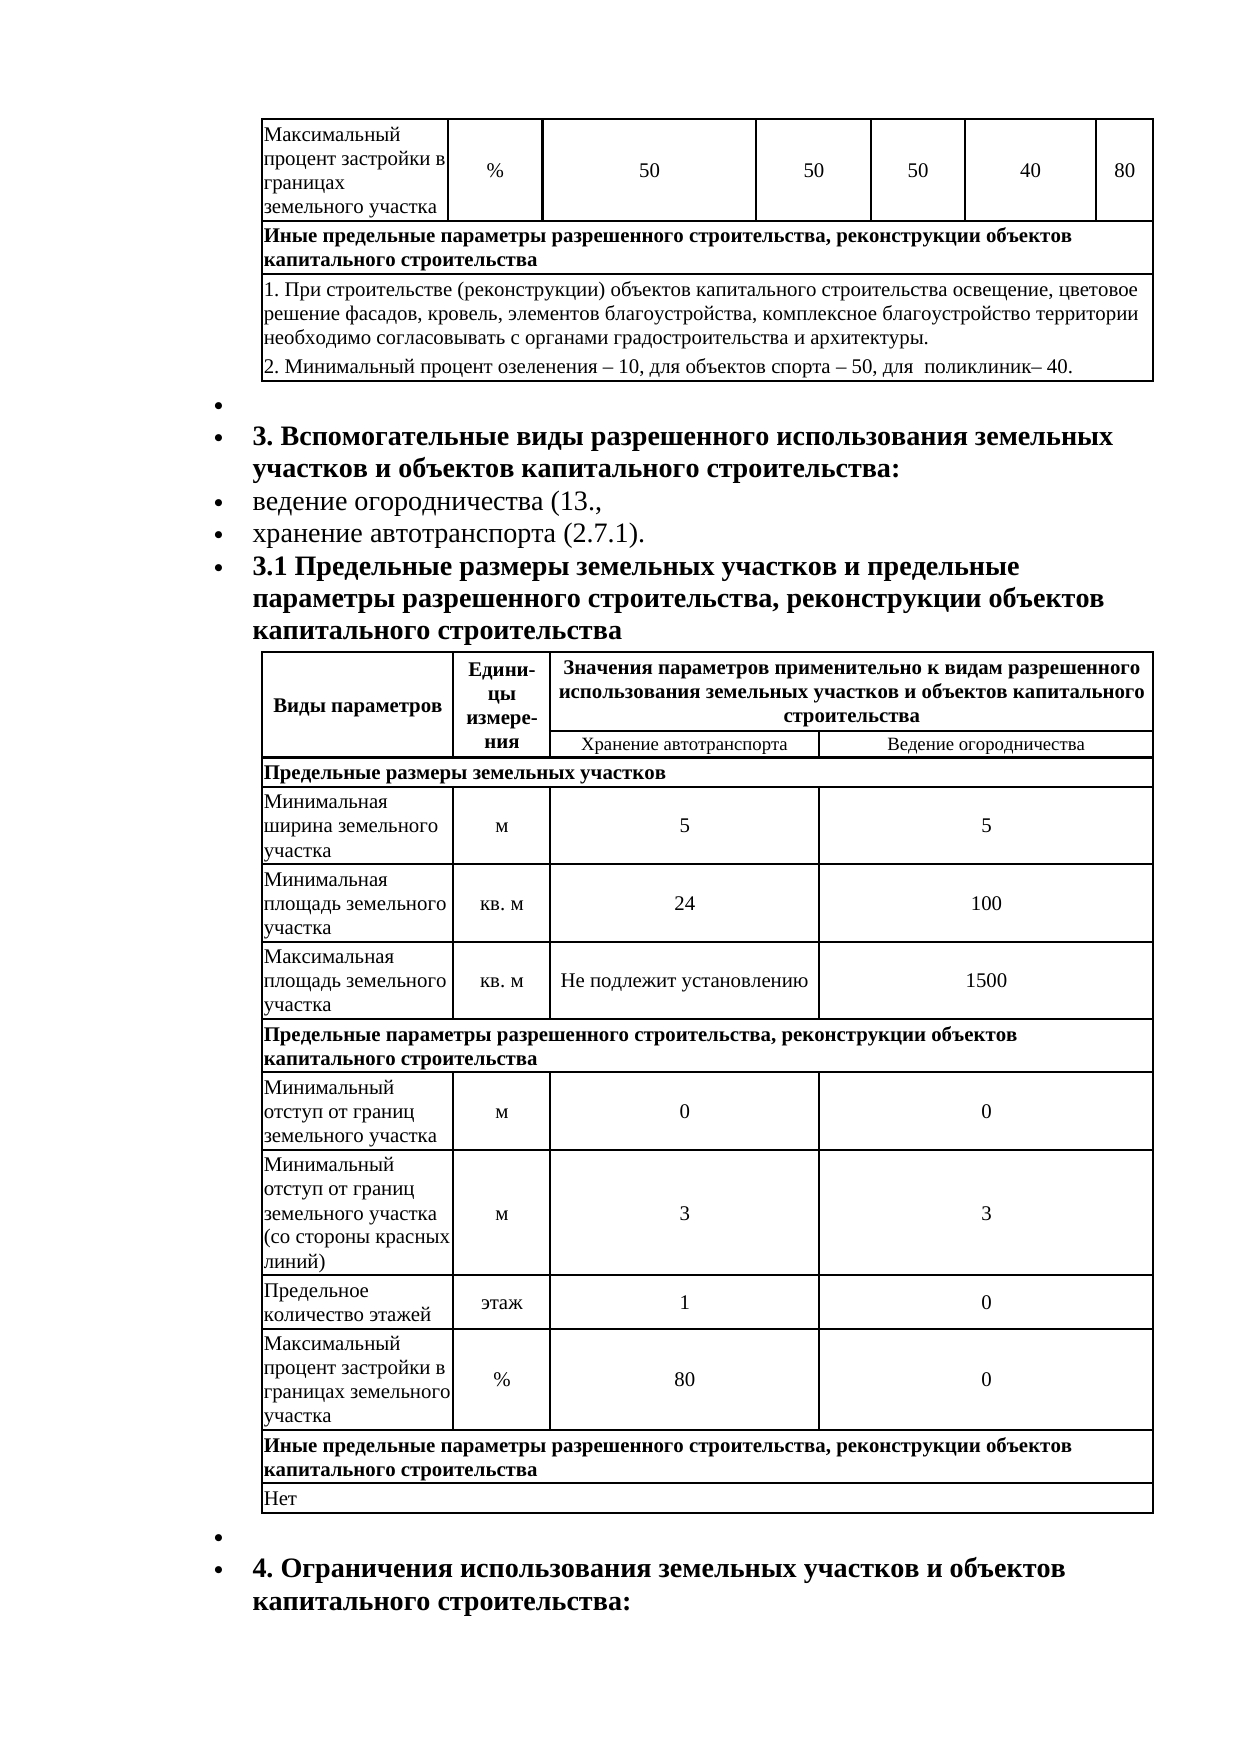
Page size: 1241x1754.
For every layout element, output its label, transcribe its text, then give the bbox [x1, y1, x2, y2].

table_cell Максимальный процент застройки в границах земельного участка [263, 120, 447, 219]
table_cell Предельные параметры разрешенного строительства, реконструкции объектов капитального строительства [263, 1020, 1152, 1071]
table_cell % [449, 120, 541, 219]
table_header Виды параметров [263, 653, 452, 756]
table_cell Предельные размеры земельных участков [263, 759, 1152, 786]
table_cell 50 [757, 120, 870, 219]
table_cell кв. м [454, 943, 549, 1018]
table_cell Минимальная площадь земельного участка [263, 865, 452, 941]
table_cell Минимальный отступ от границ земельного участка (со стороны красных линий) [263, 1151, 452, 1274]
table_cell 50 [872, 120, 964, 219]
table_cell Минимальная ширина земельного участка [263, 788, 452, 863]
table_cell 0 [551, 1073, 818, 1149]
table_cell 24 [551, 865, 818, 941]
table_cell кв. м [454, 865, 549, 941]
table_cell 1. При строительстве (реконструкции) объектов капитального строительства освещение, цветовое решение фасадов, кровель, элементов благоустройства, комплексное благоустройство территории необходимо согласовывать с органами градостроительства и архитектуры. 2. Минимальный процент озеленения – 10, для объектов спорта – 50, для поликлиник– 40. [263, 275, 1152, 379]
list 3.1 Предельные размеры земельных участков и предельные параметры разрешенного строительства, реконструкции объектов капитального строительства [215, 549, 1152, 646]
table_cell 3 [551, 1151, 818, 1274]
table_header Едини-цы измере-ния [454, 653, 549, 756]
table_cell Хранение автотранспорта [551, 732, 818, 756]
table_cell % [454, 1330, 549, 1429]
table_cell м [454, 788, 549, 863]
table_cell 40 [966, 120, 1095, 219]
table_cell 5 [820, 788, 1152, 863]
table_cell Не подлежит установлению [551, 943, 818, 1018]
table_cell м [454, 1073, 549, 1149]
table_cell 3 [820, 1151, 1152, 1274]
list 3. Вспомогательные виды разрешенного использования земельных участков и объектов капитального строительства: [215, 419, 1152, 484]
table_cell 0 [820, 1276, 1152, 1327]
table_cell этаж [454, 1276, 549, 1327]
table_cell 80 [551, 1330, 818, 1429]
table_cell Минимальный отступ от границ земельного участка [263, 1073, 452, 1149]
table_cell 50 [544, 120, 755, 219]
table_cell 80 [1097, 120, 1152, 219]
table_cell 1 [551, 1276, 818, 1327]
table_cell 100 [820, 865, 1152, 941]
table_cell 5 [551, 788, 818, 863]
table_cell 0 [820, 1330, 1152, 1429]
table_cell Предельное количество этажей [263, 1276, 452, 1327]
table_cell Максимальная площадь земельного участка [263, 943, 452, 1018]
table_cell Ведение огородничества [820, 732, 1152, 756]
table_header Значения параметров применительно к видам разрешенного использования земельных участков и объектов капитального строительства [551, 653, 1152, 730]
table_cell Максимальный процент застройки в границах земельного участка [263, 1330, 452, 1429]
list 4. Ограничения использования земельных участков и объектов капитального строительства: [215, 1551, 1152, 1616]
table_cell 0 [820, 1073, 1152, 1149]
table_cell Нет [263, 1484, 1152, 1512]
table_cell 1500 [820, 943, 1152, 1018]
table_cell Иные предельные параметры разрешенного строительства, реконструкции объектов капитального строительства [263, 222, 1152, 273]
table_cell м [454, 1151, 549, 1274]
table_cell Иные предельные параметры разрешенного строительства, реконструкции объектов капитального строительства [263, 1431, 1152, 1482]
list ведение огородничества (13., [215, 484, 1152, 516]
list хранение автотранспорта (2.7.1). [215, 516, 1152, 549]
